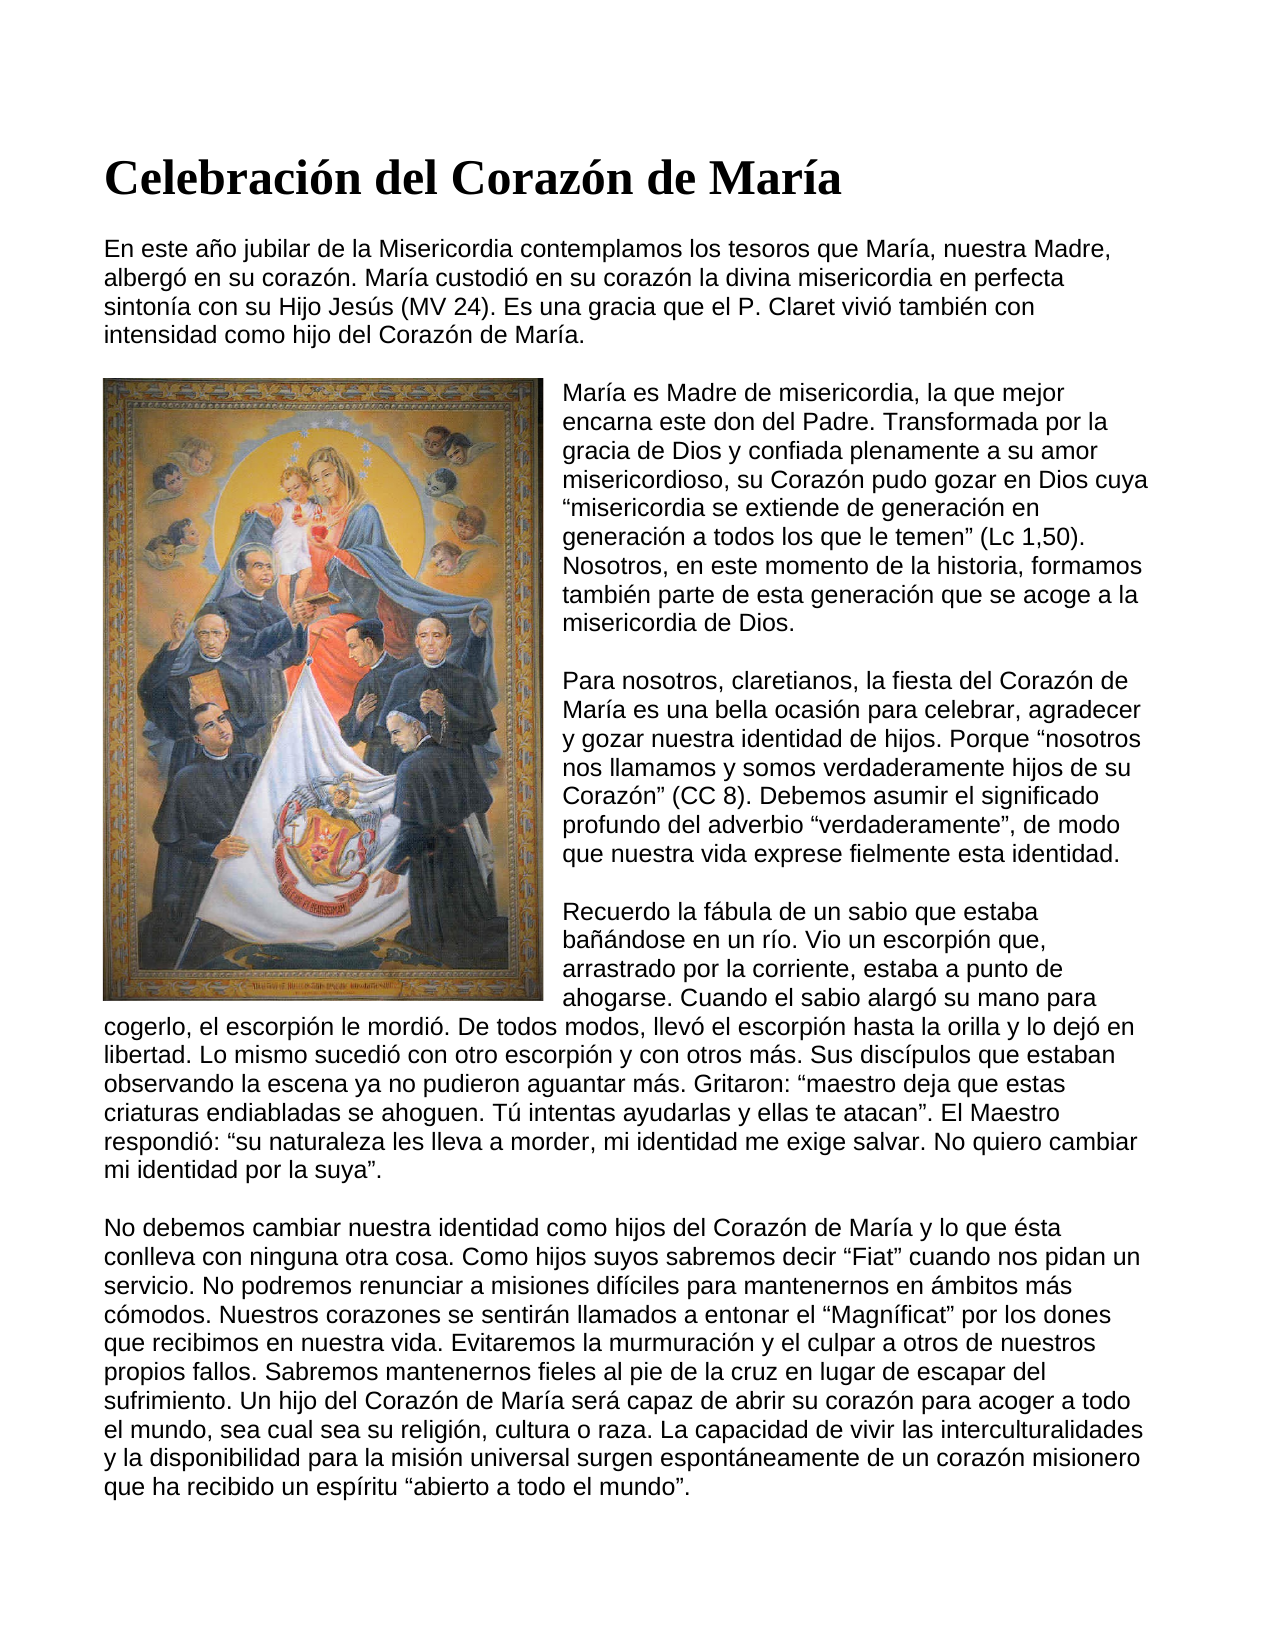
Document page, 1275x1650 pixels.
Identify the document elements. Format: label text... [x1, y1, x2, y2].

text Para nosotros, claretianos, la fiesta del Corazón de María es una bella ocasión para celebrar, agradecer y gozar nuestra identidad de hijos. Porque “nosotros nos llamamos y somos verdaderamente hijos de su Corazón” (CC 8). Debemos asumir el significado profundo del adverbio “verdaderamente”, de modo que nuestra vida exprese fielmente esta identidad. [544, 666, 1152, 868]
picture [102, 378, 544, 1001]
text Celebración del Corazón de María [103, 148, 1152, 205]
text María es Madre de misericordia, la que mejor encarna este don del Padre. Transformada por la gracia de Dios y confiada plenamente a su amor misericordioso, su Corazón pudo gozar en Dios cuya “misericordia se extiende de generación en generación a todos los que le temen” (Lc 1,50). Nosotros, en este momento de la historia, formamos también parte de esta generación que se acoge a la misericordia de Dios. [544, 378, 1152, 637]
text No debemos cambiar nuestra identidad como hijos del Corazón de María y lo que ésta conlleva con ninguna otra cosa. Como hijos suyos sabremos decir “Fiat” cuando nos pidan un servicio. No podremos renunciar a misiones difíciles para mantenernos en ámbitos más cómodos. Nuestros corazones se sentirán llamados a entonar el “Magníficat” por los dones que recibimos en nuestra vida. Evitaremos la murmuración y el culpar a otros de nuestros propios fallos. Sabremos mantenernos fieles al pie de la cruz en lugar de escapar del sufrimiento. Un hijo del Corazón de María será capaz de abrir su corazón para acoger a todo el mundo, sea cual sea su religión, cultura o raza. La capacidad de vivir las interculturalidades y la disponibilidad para la misión universal surgen espontáneamente de un corazón misionero que ha recibido un espíritu “abierto a todo el mundo”. [103, 1213, 1152, 1501]
text Recuerdo la fábula de un sabio que estaba bañándose en un río. Vio un escorpión que, arrastrado por la corriente, estaba a punto de ahogarse. Cuando el sabio alargó su mano para cogerlo, el escorpión le mordió. De todos modos, llevó el escorpión hasta la orilla y lo dejó en libertad. Lo mismo sucedió con otro escorpión y con otros más. Sus discípulos que estaban observando la escena ya no pudieron aguantar más. Gritaron: “maestro deja que estas criaturas endiabladas se ahoguen. Tú intentas ayudarlas y ellas te atacan”. El Maestro respondió: “su naturaleza les lleva a morder, mi identidad me exige salvar. No quiero cambiar mi identidad por la suya”. [103, 897, 1152, 1184]
text En este año jubilar de la Misericordia contemplamos los tesoros que María, nuestra Madre, albergó en su corazón. María custodió en su corazón la divina misericordia en perfecta sintonía con su Hijo Jesús (MV 24). Es una gracia que el P. Claret vivió también con intensidad como hijo del Corazón de María. [103, 234, 1152, 349]
